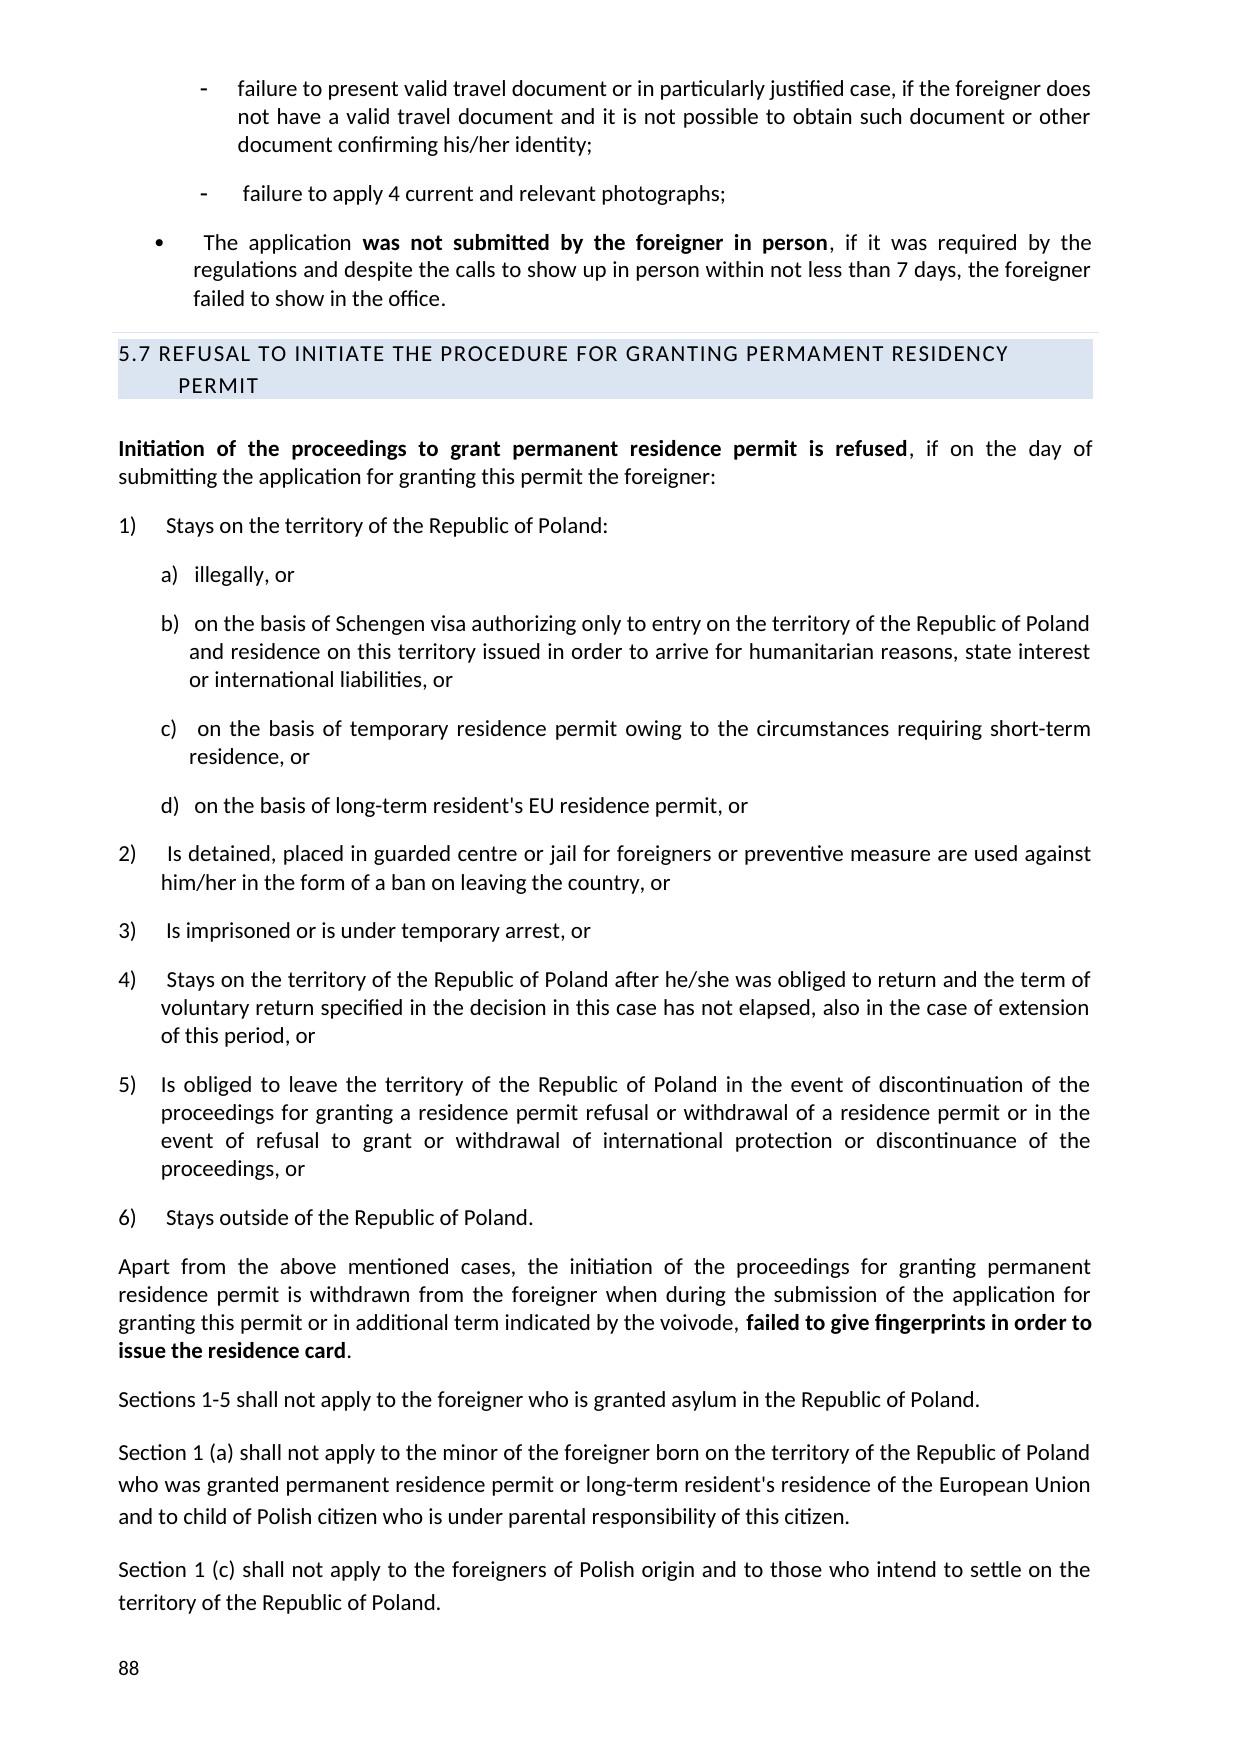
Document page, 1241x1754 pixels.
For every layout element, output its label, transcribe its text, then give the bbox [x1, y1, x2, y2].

text 2) Is detained, placed in guarded centre or jail for foreigners or preventive measure are used against him/her in the form of a ban on leaving the country, or [118, 839, 1093, 896]
text 3) Is imprisoned or is under temporary arrest, or [118, 916, 1093, 944]
subtitle 5.7 REFUSAL TO INITIATE THE PROCEDURE FOR GRANTING PERMAMENT RESIDENCY PERMIT [118, 339, 1093, 399]
list failure to present valid travel document or in particularly justified case, if the foreigner does not have a valid travel document and it is not possible to obtain such document or other document confirming his/her identity; [200, 74, 1093, 158]
text Section 1 (c) shall not apply to the foreigners of Polish origin and to those who intend to settle on the territory of the Republic of Poland. [118, 1555, 1093, 1616]
list failure to apply 4 current and relevant photographs; [200, 179, 1093, 207]
text Sections 1-5 shall not apply to the foreigner who is granted asylum in the Republic of Poland. [118, 1385, 1093, 1413]
text a) illegally, or [161, 560, 1093, 588]
text Section 1 (a) shall not apply to the minor of the foreigner born on the territory of the Republic of Poland who was granted permanent residence permit or long-term resident's residence of the European Union and to child of Polish citizen who is under parental responsibility of this citizen. [118, 1438, 1093, 1530]
text Initiation of the proceedings to grant permanent residence permit is refused, if on the day of submitting the application for granting this permit the foreigner: [118, 434, 1093, 490]
text 6) Stays outside of the Republic of Poland. [118, 1203, 1093, 1231]
text Apart from the above mentioned cases, the initiation of the proceedings for granting permanent residence permit is withdrawn from the foreigner when during the submission of the application for granting this permit or in additional term indicated by the voivode, failed to give fingerprints in order to issue the residence card. [118, 1252, 1093, 1364]
text b) on the basis of Schengen visa authorizing only to entry on the territory of the Republic of Poland and residence on this territory issued in order to arrive for humanitarian reasons, state interest or international liabilities, or [161, 609, 1093, 693]
text 1) Stays on the territory of the Republic of Poland: [118, 511, 1093, 539]
text 4) Stays on the territory of the Republic of Poland after he/she was obliged to return and the term of voluntary return specified in the decision in this case has not elapsed, also in the case of extension of this period, or [118, 965, 1093, 1049]
text d) on the basis of long-term resident's EU residence permit, or [161, 791, 1093, 819]
list The application was not submitted by the foreigner in person, if it was required by the regulations and despite the calls to show up in person within not less than 7 days, the foreigner failed to show in the office. [156, 228, 1093, 312]
text c) on the basis of temporary residence permit owing to the circumstances requiring short-term residence, or [161, 714, 1093, 770]
text 5) Is obliged to leave the territory of the Republic of Poland in the event of discontinuation of the proceedings for granting a residence permit refusal or withdrawal of a residence permit or in the event of refusal to grant or withdrawal of international protection or discontinuance of the proceedings, or [118, 1070, 1093, 1182]
